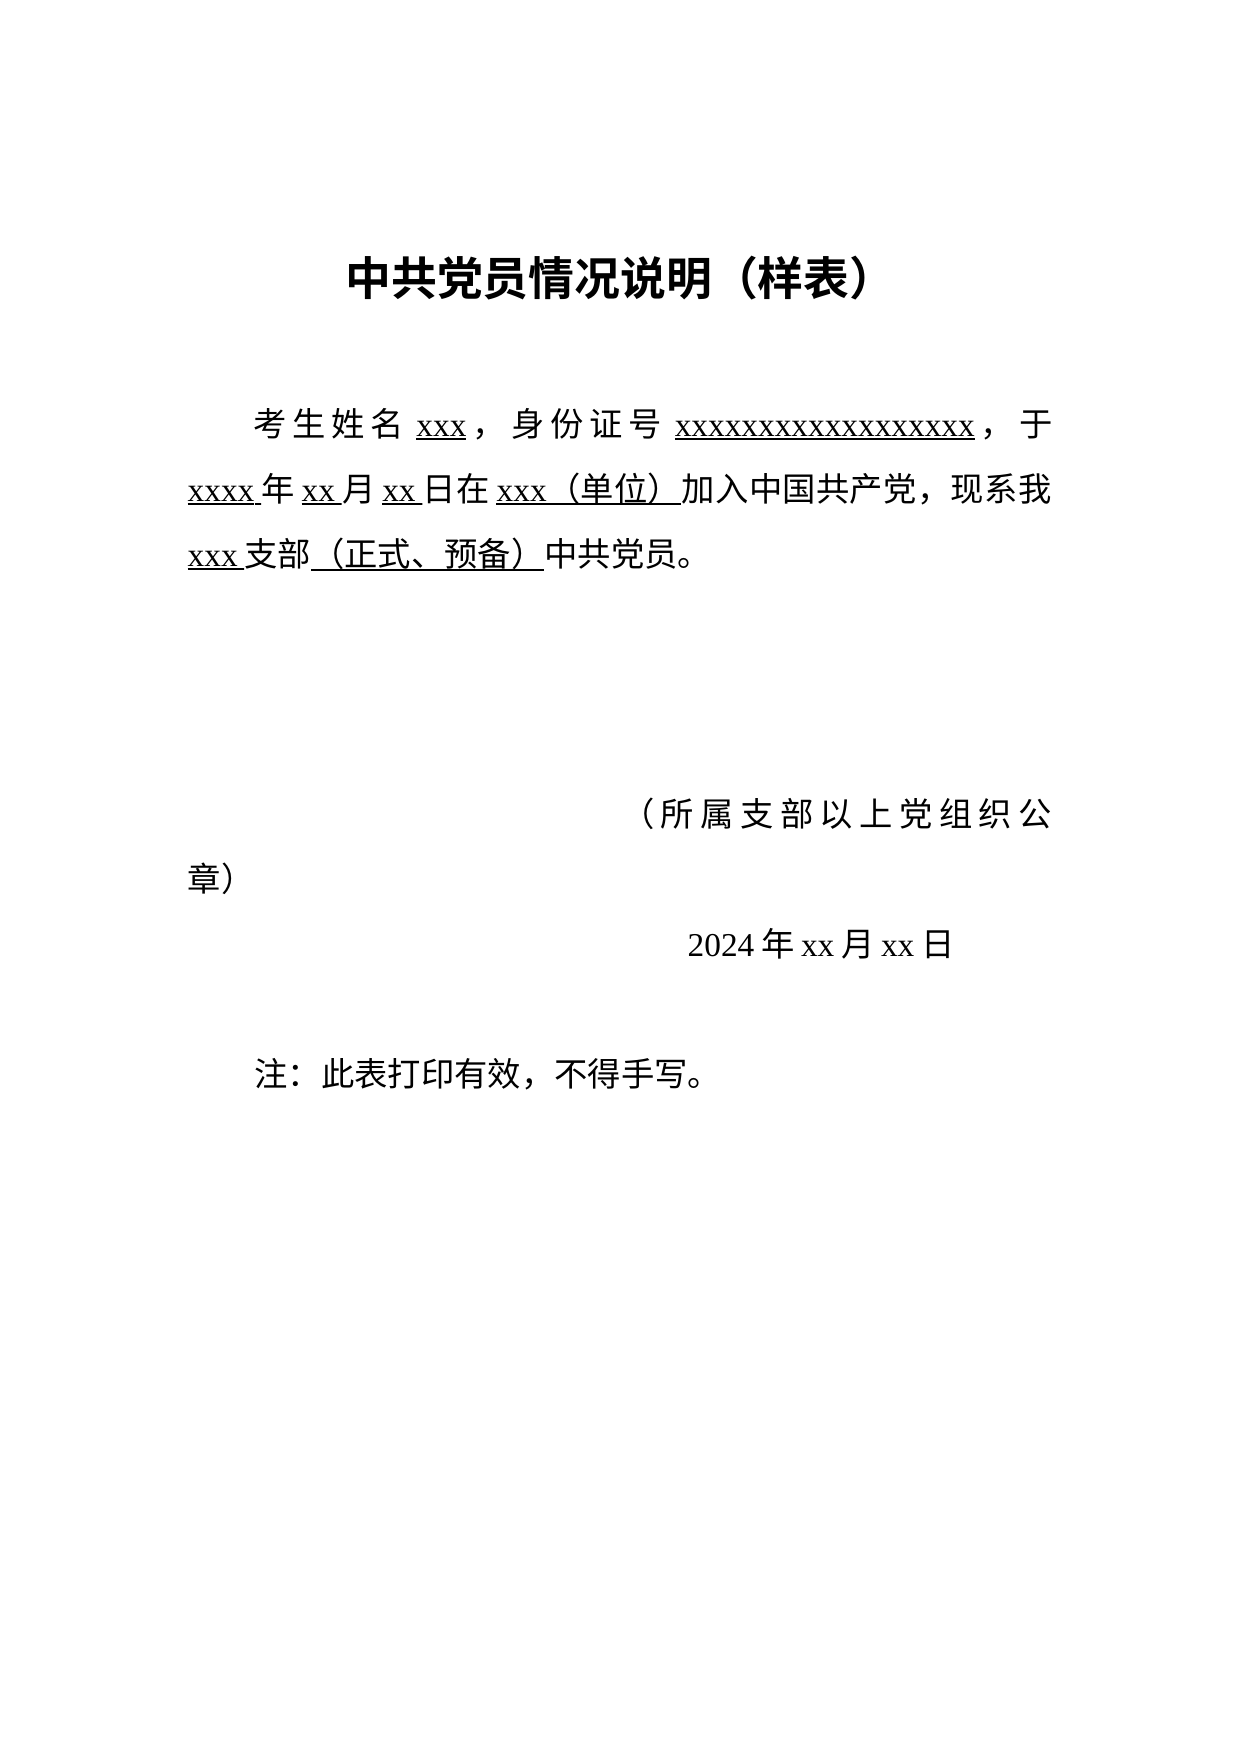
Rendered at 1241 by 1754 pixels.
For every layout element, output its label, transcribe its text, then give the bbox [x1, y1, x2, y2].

text 2024年xx月xx日 [187, 909, 1053, 974]
text （所属支部以上党组织公章） [187, 779, 1053, 909]
text 中共党员情况说明（样表） [187, 227, 1053, 324]
text 考生姓名xxx，身份证号xxxxxxxxxxxxxxxxxx，于 xxxx年xx月xx日在xxx（单位）加入中国共产党，现系我xxx支部（正式、预备）中共党员。 [187, 389, 1053, 584]
text 注：此表打印有效，不得手写。 [187, 1039, 1053, 1104]
